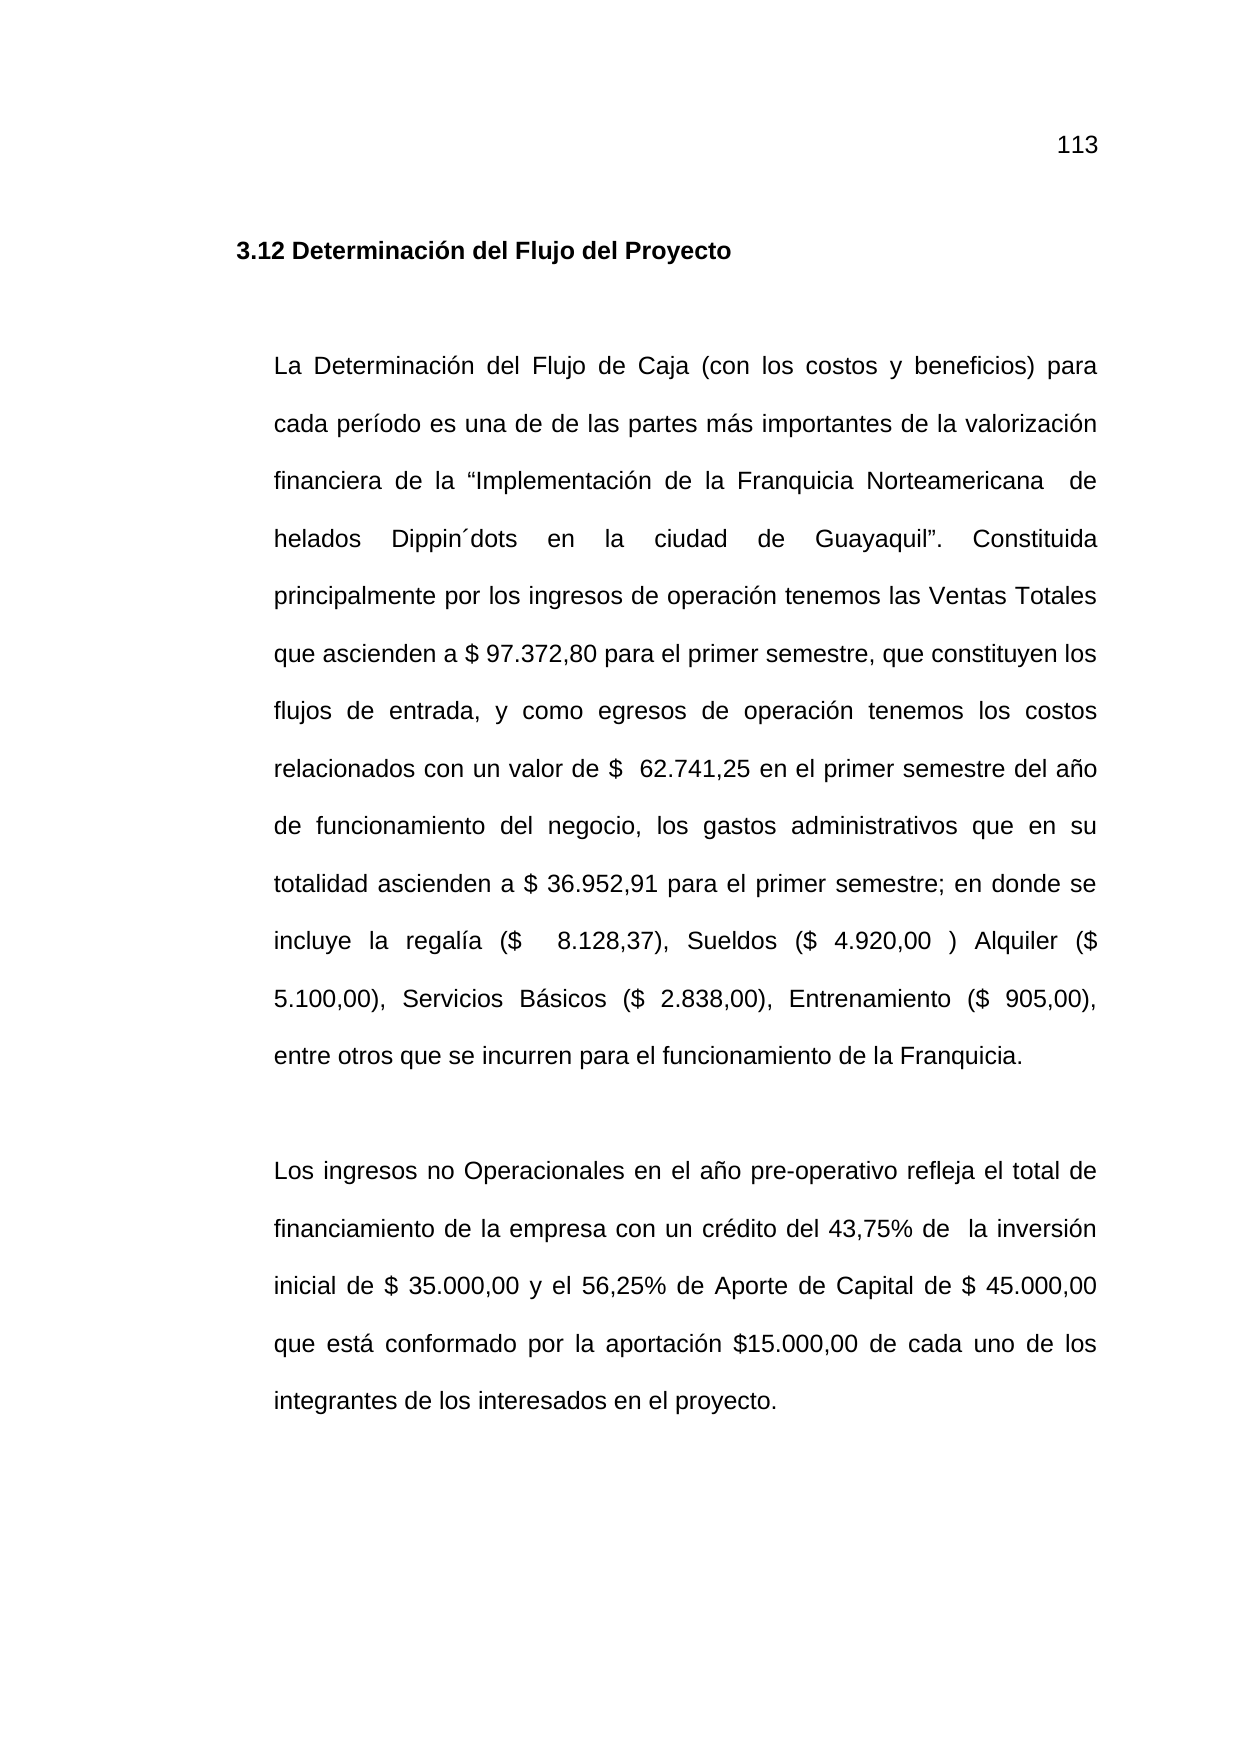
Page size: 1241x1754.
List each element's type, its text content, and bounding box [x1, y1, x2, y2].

text La Determinación del Flujo de Caja (con los costos y beneficios) para cada período es una de de las partes más importantes de la valorización financiera de la “Implementación de la Franquicia Norteamericana de helados Dippin´dots en la ciudad de Guayaquil”. Constituida principalmente por los ingresos de operación tenemos las Ventas Totales que ascienden a $ 97.372,80 para el primer semestre, que constituyen los flujos de entrada, y como egresos de operación tenemos los costos relacionados con un valor de $ 62.741,25 en el primer semestre del año de funcionamiento del negocio, los gastos administrativos que en su totalidad ascienden a $ 36.952,91 para el primer semestre; en donde se incluye la regalía ($ 8.128,37), Sueldos ($ 4.920,00 ) Alquiler ($ 5.100,00), Servicios Básicos ($ 2.838,00), Entrenamiento ($ 905,00), entre otros que se incurren para el funcionamiento de la Franquicia. [274, 351, 1098, 1070]
text 3.12 Determinación del Flujo del Proyecto [236, 236, 1098, 265]
text Los ingresos no Operacionales en el año pre-operativo refleja el total de financiamiento de la empresa con un crédito del 43,75% de la inversión inicial de $ 35.000,00 y el 56,25% de Aporte de Capital de $ 45.000,00 que está conformado por la aportación $15.000,00 de cada uno de los integrantes de los interesados en el proyecto. [274, 1156, 1098, 1415]
